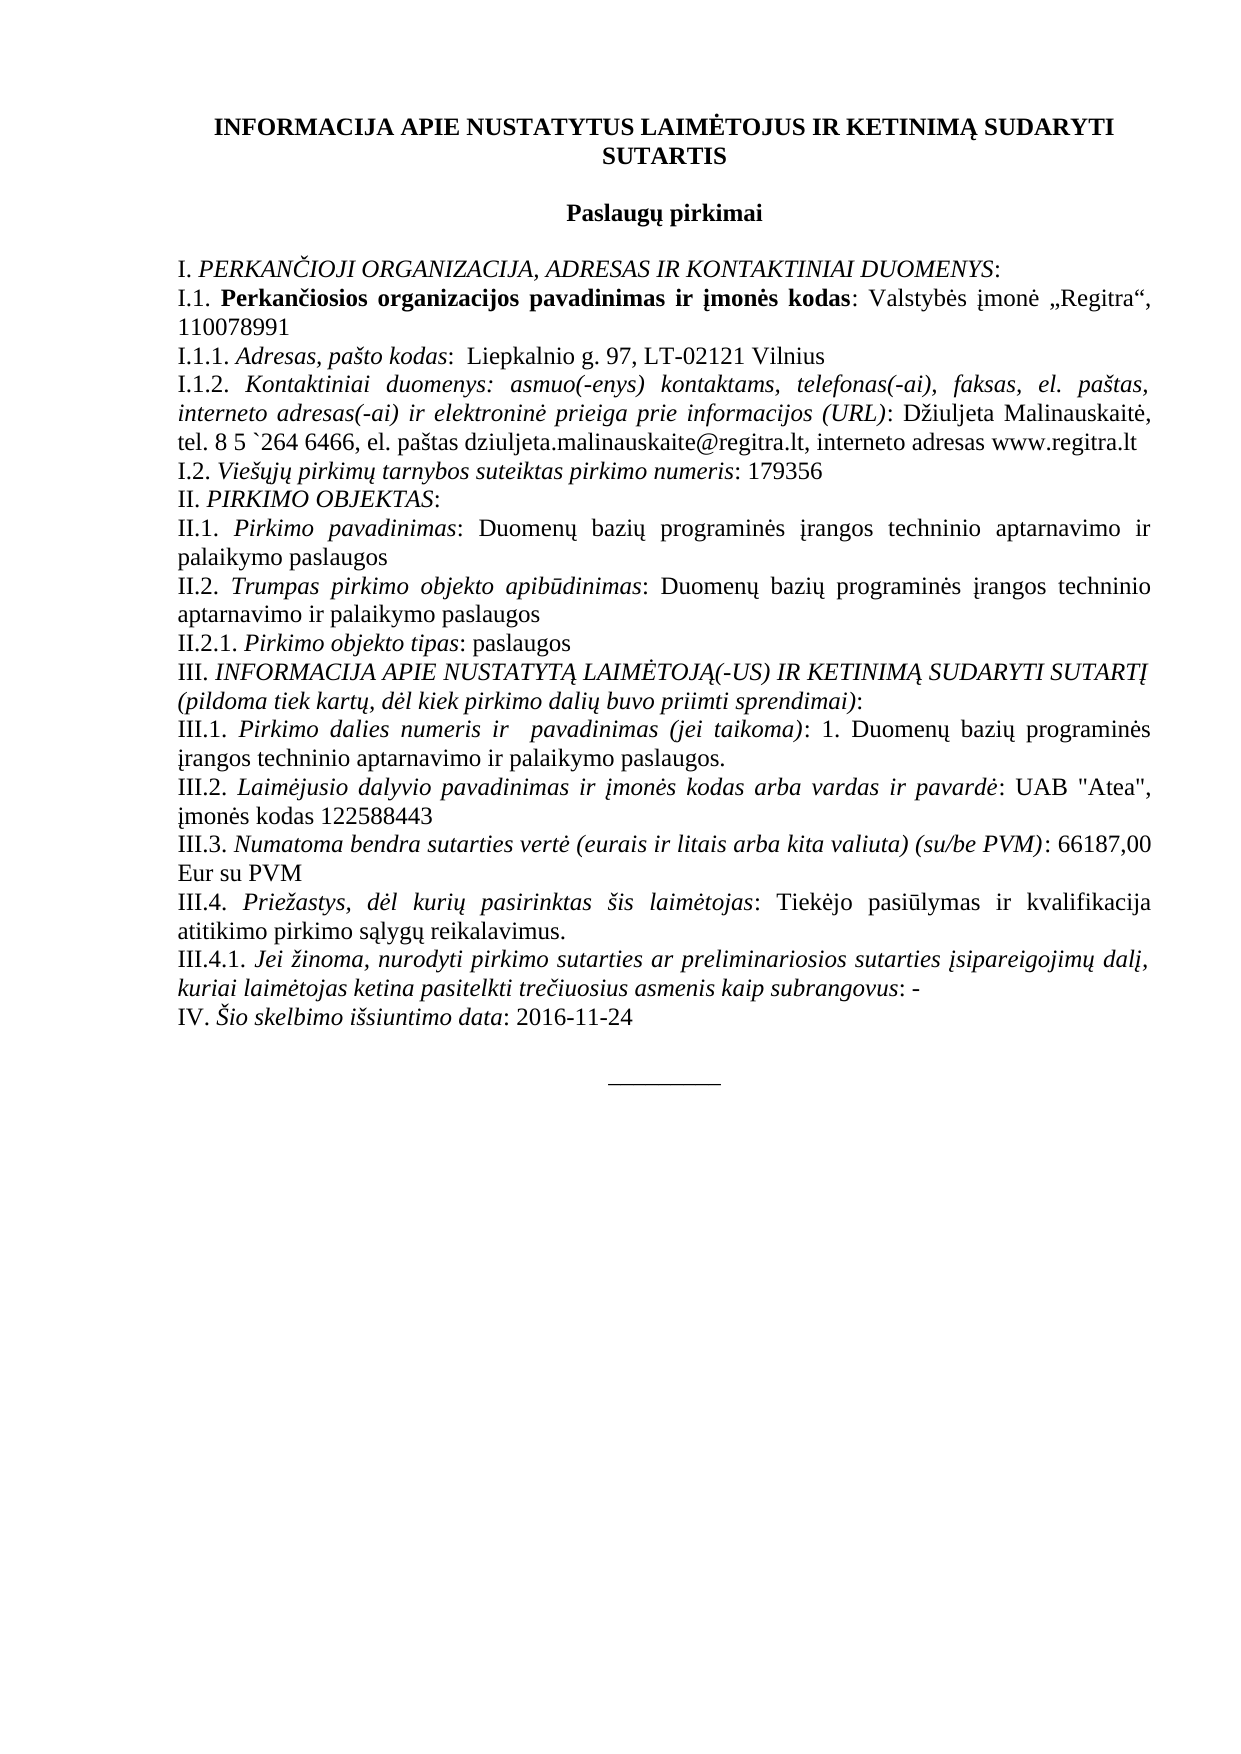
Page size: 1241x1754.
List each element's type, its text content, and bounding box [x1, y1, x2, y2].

text I. PERKANČIOJI ORGANIZACIJA, ADRESAS IR KONTAKTINIAI DUOMENYS: [177, 254, 1152, 283]
text III.4.1. Jei žinoma, nurodyti pirkimo sutarties ar preliminariosios sutarties įsipareigojimų dalį, kuriai laimėtojas ketina pasitelkti trečiuosius asmenis kaip subrangovus: - [177, 944, 1152, 1002]
text II.2.1. Pirkimo objekto tipas: paslaugos [177, 628, 1152, 657]
text III.3. Numatoma bendra sutarties vertė (eurais ir litais arba kita valiuta) (su/be PVM): 66187,00 Eur su PVM [177, 829, 1152, 887]
text I.1.1. Adresas, pašto kodas: Liepkalnio g. 97, LT-02121 Vilnius [177, 341, 1152, 369]
text I.2. Viešųjų pirkimų tarnybos suteiktas pirkimo numeris: 179356 [177, 456, 1152, 484]
text III.2. Laimėjusio dalyvio pavadinimas ir įmonės kodas arba vardas ir pavardė: UAB "Atea", įmonės kodas 122588443 [177, 772, 1152, 829]
text Paslaugų pirkimai [177, 198, 1152, 226]
text _________ [177, 1059, 1152, 1087]
text I.1.2. Kontaktiniai duomenys: asmuo(-enys) kontaktams, telefonas(-ai), faksas, el. paštas, interneto adresas(-ai) ir elektroninė prieiga prie informacijos (URL): Džiuljeta Malinauskaitė, tel. 8 5 `264 6466, el. paštas dziuljeta.malinauskaite@regitra.lt, interneto adresas www.regitra.lt [177, 369, 1152, 456]
text II. PIRKIMO OBJEKTAS: [177, 484, 1152, 513]
text III. INFORMACIJA APIE NUSTATYTĄ LAIMĖTOJĄ(-US) IR KETINIMĄ SUDARYTI SUTARTĮ (pildoma tiek kartų, dėl kiek pirkimo dalių buvo priimti sprendimai): [177, 657, 1152, 714]
text III.1. Pirkimo dalies numeris ir pavadinimas (jei taikoma): 1. Duomenų bazių programinės įrangos techninio aptarnavimo ir palaikymo paslaugos. [177, 714, 1152, 772]
text III.4. Priežastys, dėl kurių pasirinktas šis laimėtojas: Tiekėjo pasiūlymas ir kvalifikacija atitikimo pirkimo sąlygų reikalavimus. [177, 887, 1152, 944]
text II.2. Trumpas pirkimo objekto apibūdinimas: Duomenų bazių programinės įrangos techninio aptarnavimo ir palaikymo paslaugos [177, 571, 1152, 628]
text I.1. Perkančiosios organizacijos pavadinimas ir įmonės kodas: Valstybės įmonė „Regitra“, 110078991 [177, 283, 1152, 341]
text IV. Šio skelbimo išsiuntimo data: 2016-11-24 [177, 1002, 1152, 1031]
text II.1. Pirkimo pavadinimas: Duomenų bazių programinės įrangos techninio aptarnavimo ir palaikymo paslaugos [177, 513, 1152, 571]
text INFORMACIJA APIE NUSTATYTUS LAIMĖTOJUS IR KETINIMĄ SUDARYTI SUTARTIS [177, 112, 1152, 170]
